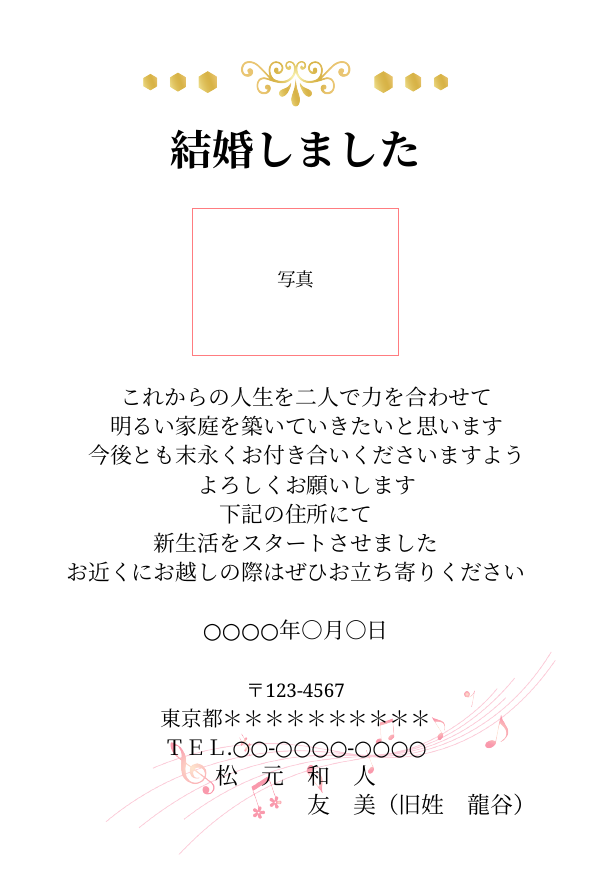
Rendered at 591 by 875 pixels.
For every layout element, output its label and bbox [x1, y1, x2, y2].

picture [142, 60, 449, 107]
picture [103, 647, 557, 856]
